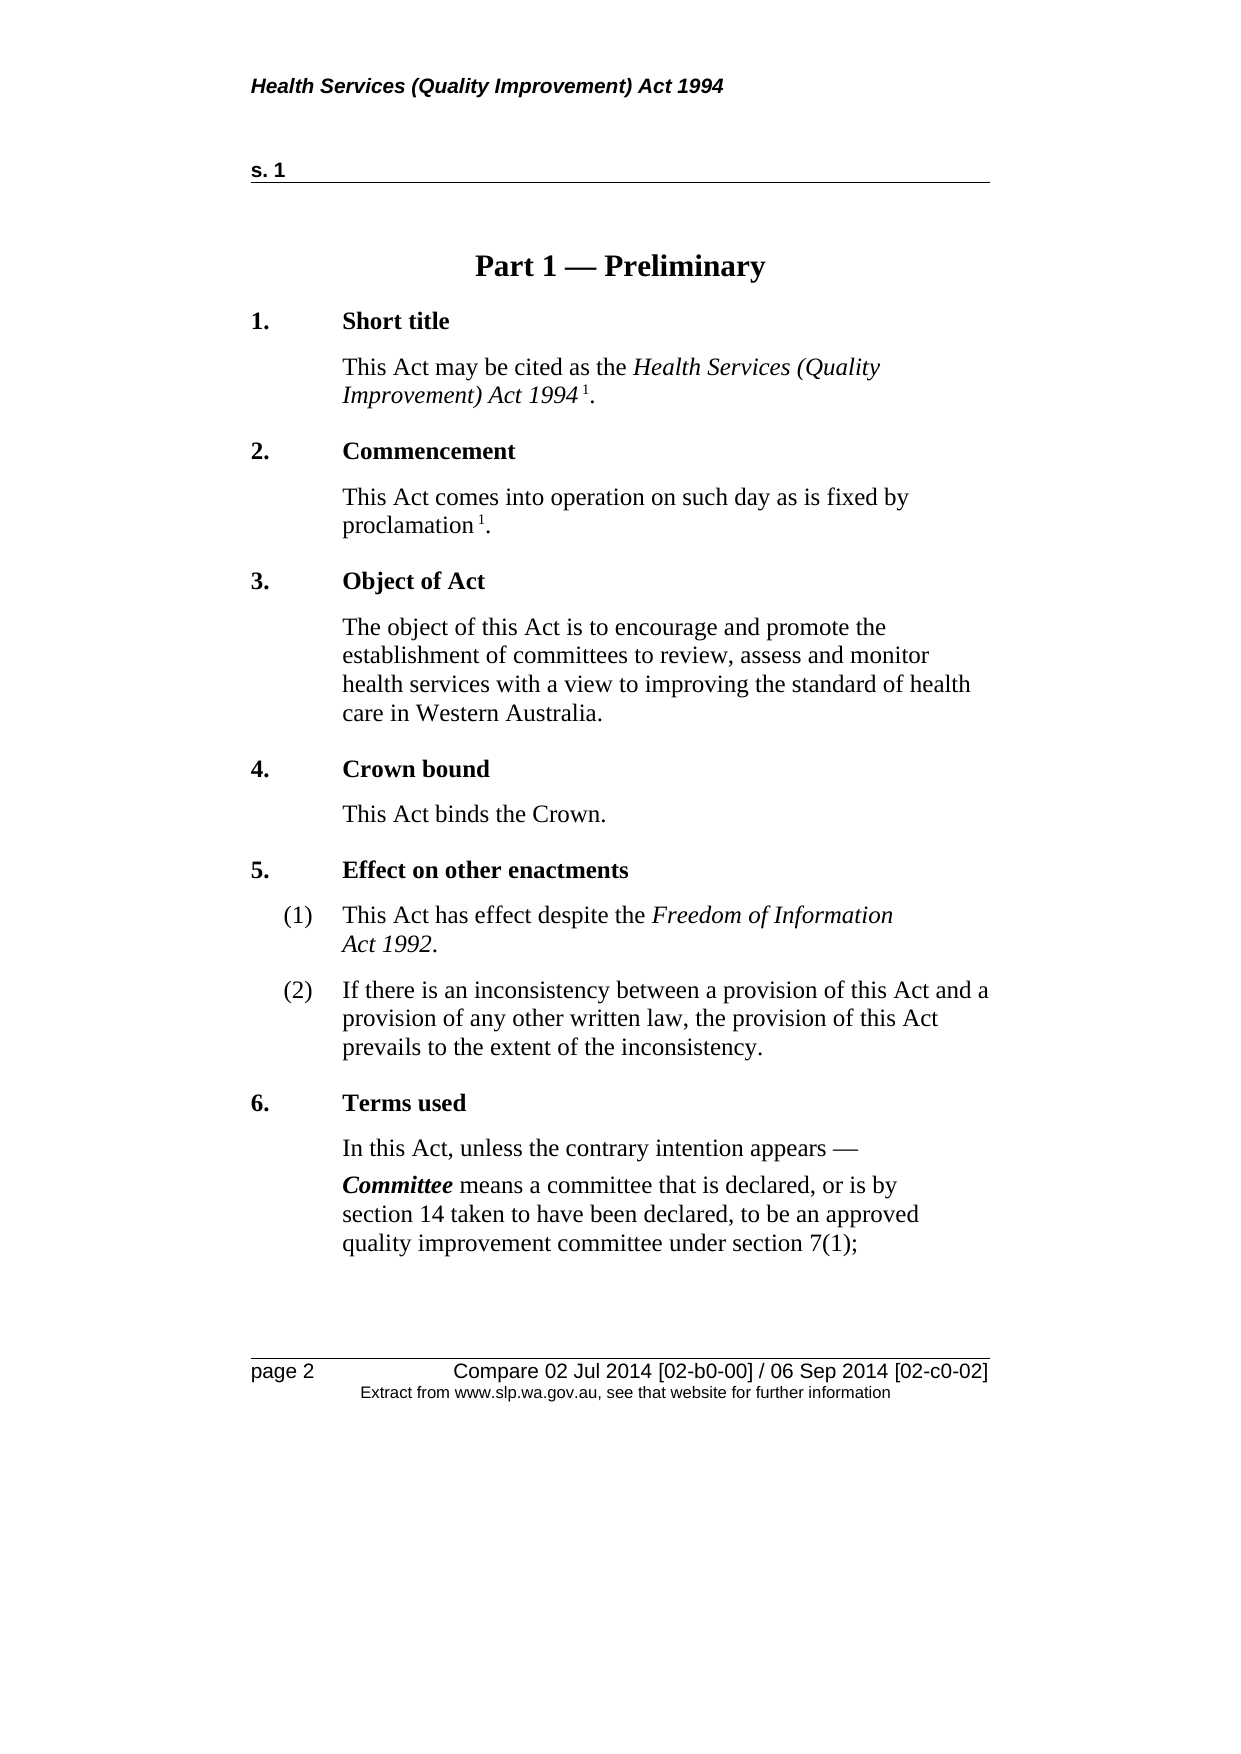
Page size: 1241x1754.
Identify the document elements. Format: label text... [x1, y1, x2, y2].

subtitle 1. Short title [251, 306, 990, 335]
text (1) This Act has effect despite the Freedom of Information Act 1992. [251, 901, 990, 958]
text This Act binds the Crown. [251, 799, 990, 828]
text This Act may be cited as the Health Services (Quality Improvement) Act 1994 1. [251, 352, 990, 409]
text Committee means a committee that is declared, or is by section 14 taken to have been declared, to be an approved quality improvement committee under section 7(1); [251, 1171, 990, 1257]
subtitle 4. Crown bound [251, 754, 990, 783]
text This Act comes into operation on such day as is fixed by proclamation 1. [251, 482, 990, 539]
subtitle 6. Terms used [251, 1088, 990, 1117]
text The object of this Act is to encourage and promote the establishment of committees to review, assess and monitor health services with a view to improving the standard of health care in . [251, 612, 990, 727]
subtitle 2. Commencement [251, 436, 990, 465]
text (2) If there is an inconsistency between a provision of this Act and a provision of any other written law, the provision of this Act prevails to the extent of the inconsistency. [251, 975, 990, 1061]
text In this Act, unless the contrary intention appears — [251, 1133, 990, 1162]
subtitle Part 1 — Preliminary [251, 247, 990, 283]
subtitle 5. Effect on other enactments [251, 855, 990, 884]
subtitle 3. Object of Act [251, 566, 990, 595]
